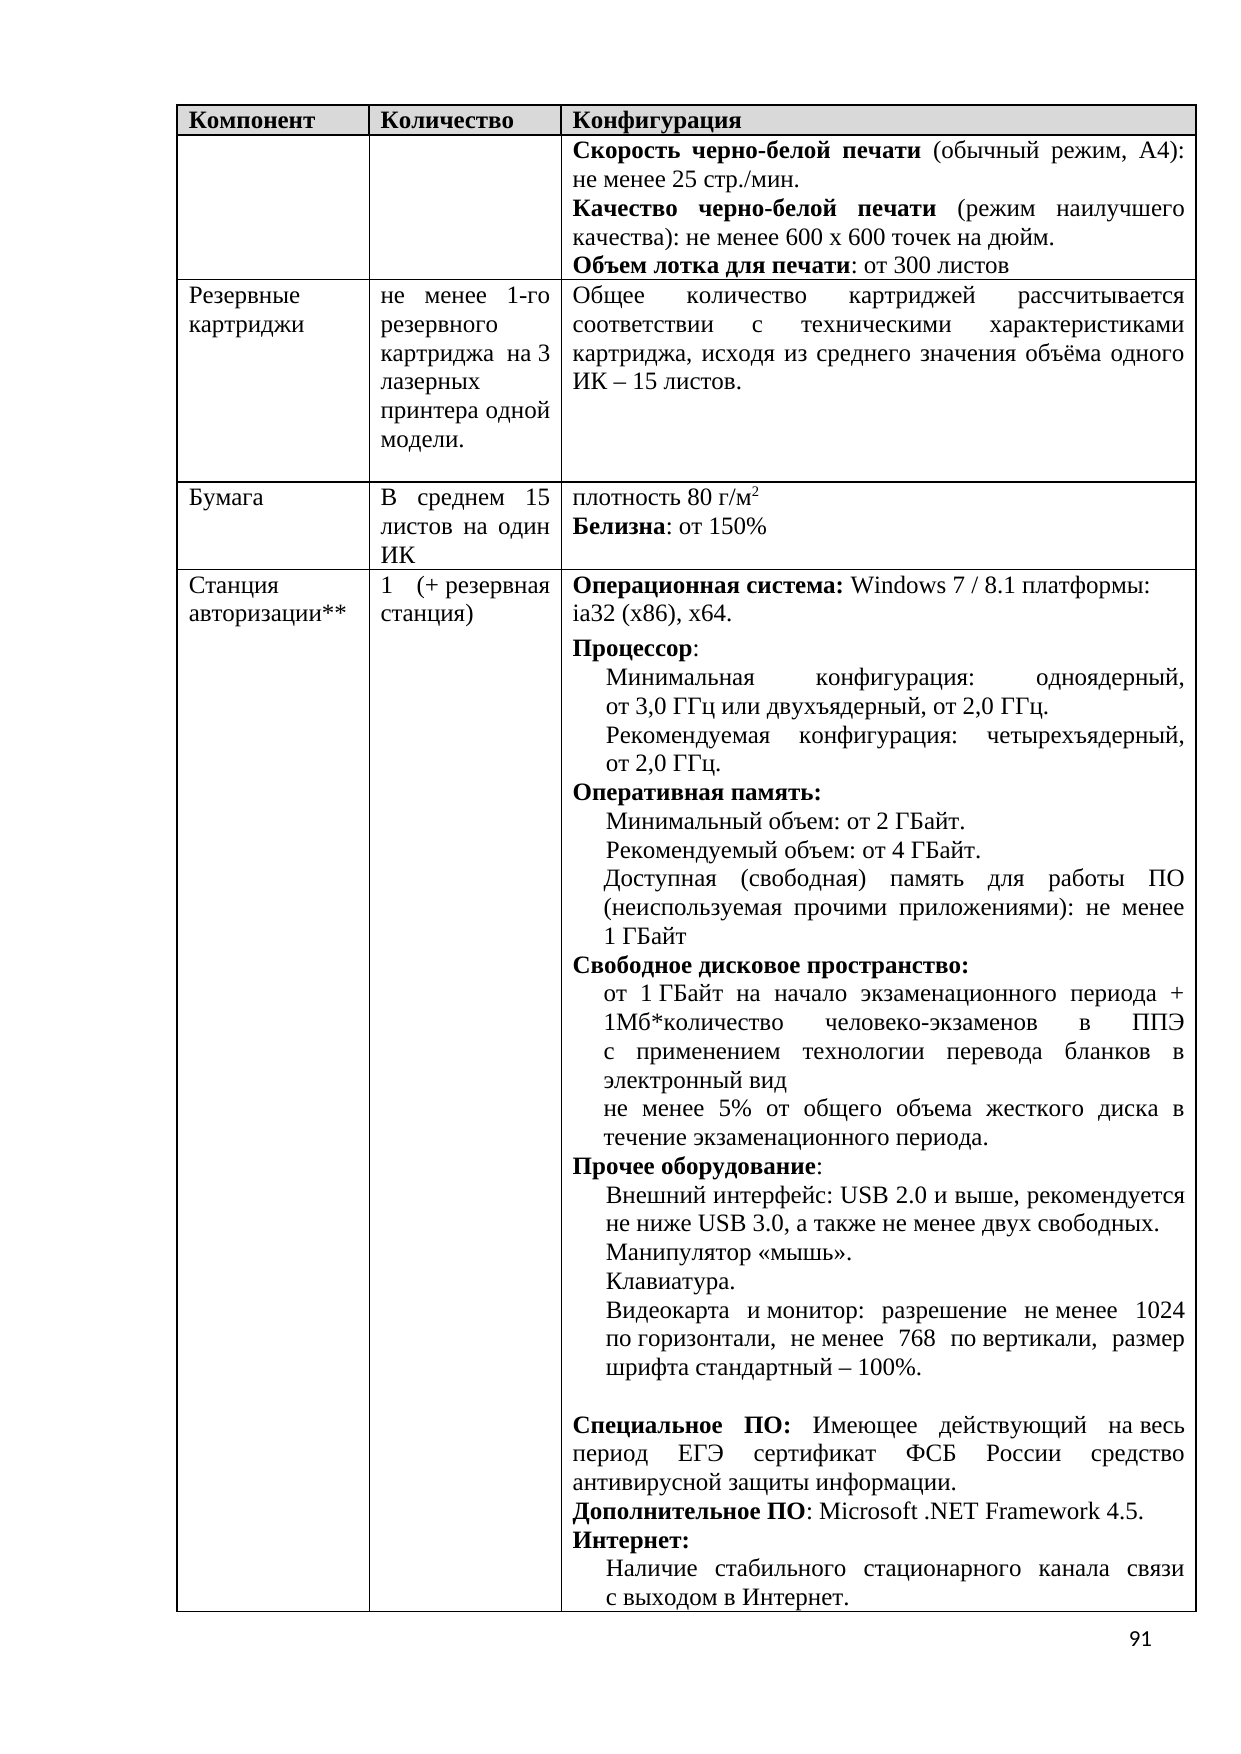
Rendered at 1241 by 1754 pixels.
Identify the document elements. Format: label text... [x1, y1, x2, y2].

table_cell В среднем 15 листов на один ИК [370, 483, 561, 569]
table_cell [178, 136, 369, 279]
table_cell плотность 80 г/м2 Белизна: от 150% [562, 483, 1195, 569]
table_header Количество [370, 106, 560, 134]
table_header Компонент [178, 106, 368, 134]
table_cell Резервные картриджи [178, 280, 369, 481]
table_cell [370, 570, 561, 1611]
table_cell Бумага [178, 483, 369, 569]
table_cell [370, 136, 561, 279]
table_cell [562, 570, 1195, 1611]
table_header Конфигурация [562, 106, 1195, 134]
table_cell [562, 136, 1195, 279]
table_cell не менее 1-го резервного картриджа на 3 лазерных принтера одной модели. [370, 280, 561, 481]
table_cell Общее количество картриджей рассчитывается соответствии с техническими характеристиками картриджа, исходя из среднего значения объёма одного ИК – 15 листов. [562, 280, 1195, 481]
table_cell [178, 570, 369, 1611]
